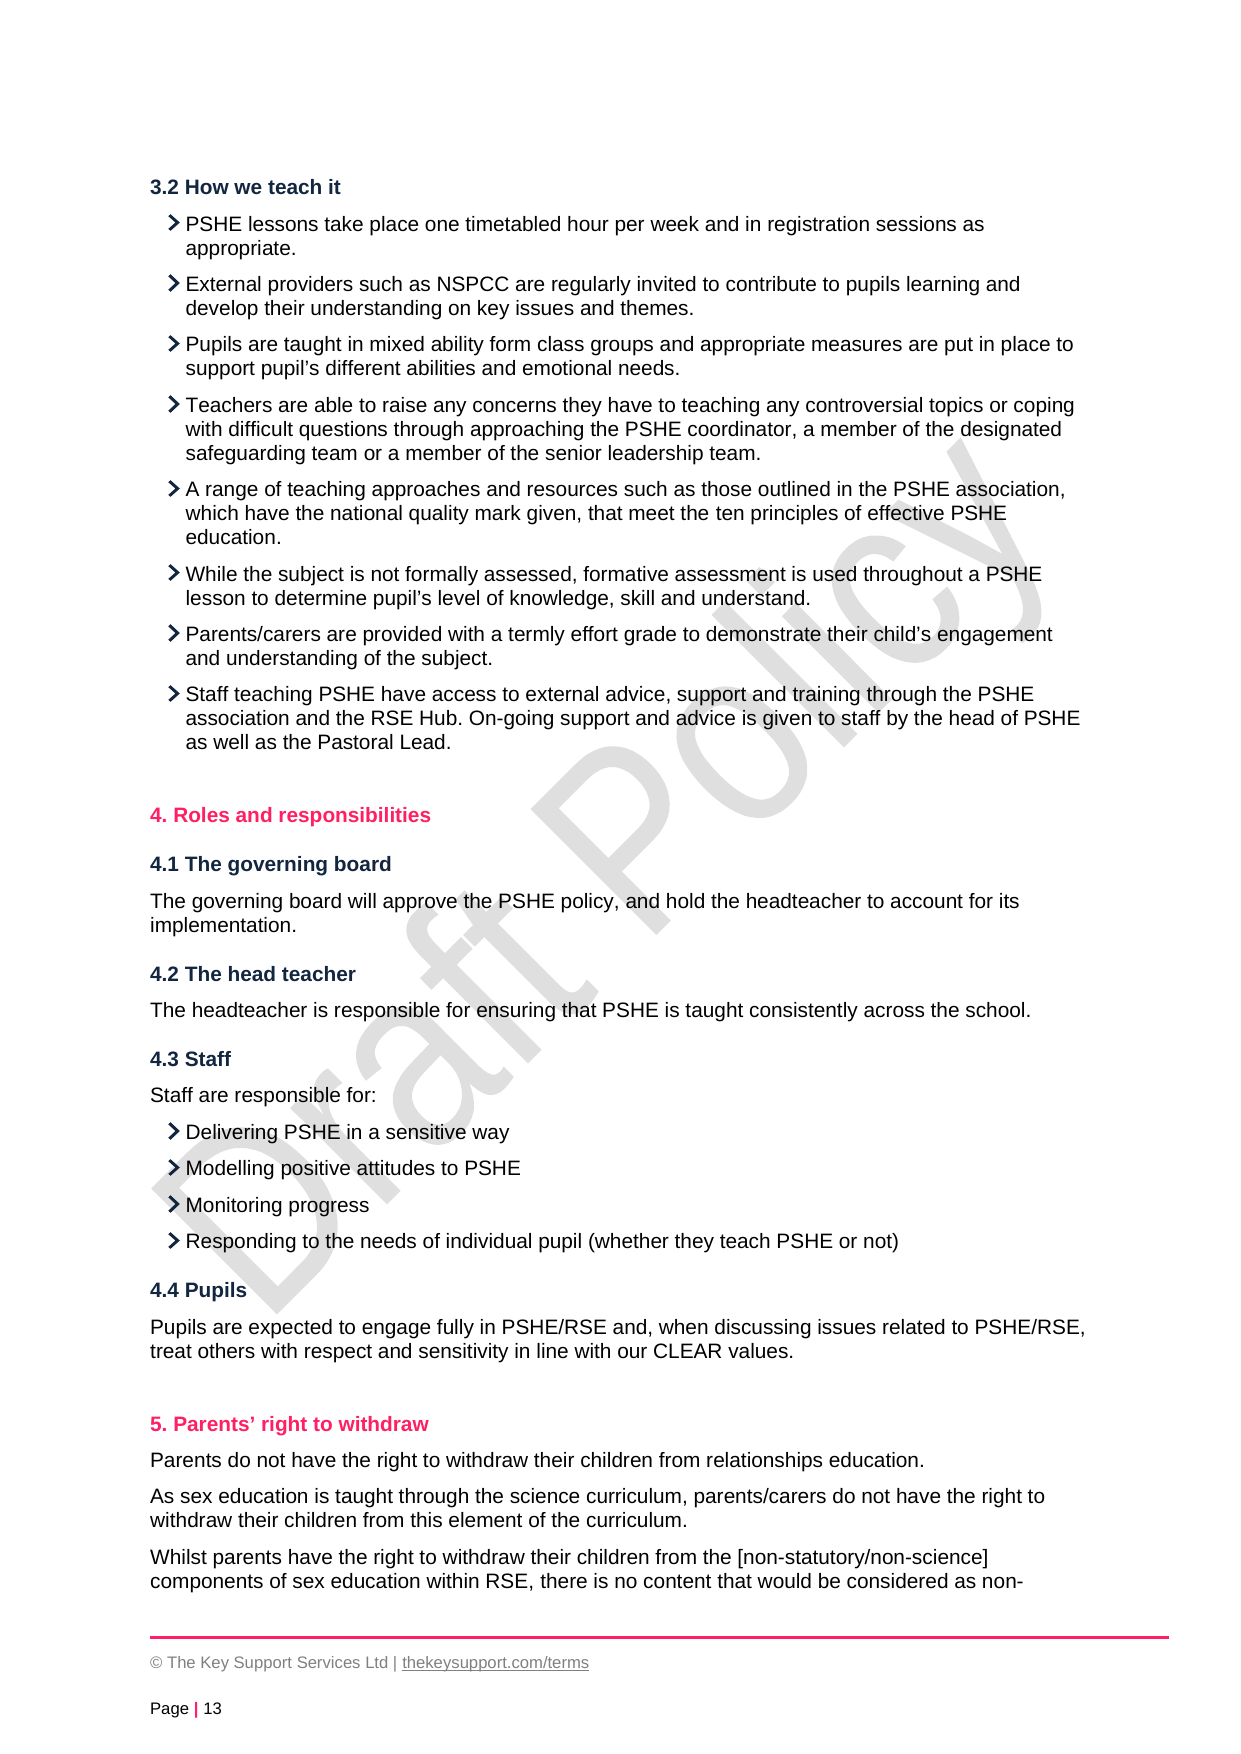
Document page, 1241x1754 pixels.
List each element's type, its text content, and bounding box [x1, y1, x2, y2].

text PSHE lessons take place one timetabled hour per week and in registration sessions as appropriate. [168, 211, 1090, 259]
picture [168, 685, 180, 702]
text Staff are responsible for: [150, 1083, 1090, 1107]
text Delivering PSHE in a sensitive way [168, 1120, 1090, 1144]
text The headteacher is responsible for ensuring that PSHE is taught consistently across the school. [150, 998, 1090, 1022]
subtitle 4. Roles and responsibilities [150, 803, 1090, 827]
picture [168, 335, 180, 352]
text The governing board will approve the PSHE policy, and hold the headteacher to account for its implementation. [150, 888, 1090, 936]
picture [168, 1159, 180, 1176]
text 4.1 The governing board [150, 852, 1090, 876]
picture [168, 1232, 180, 1249]
picture [168, 480, 180, 497]
text While the subject is not formally assessed, formative assessment is used throughout a PSHE lesson to determine pupil’s level of knowledge, skill and understand. [168, 561, 1090, 609]
text As sex education is taught through the science curriculum, parents/carers do not have the right to withdraw their children from this element of the curriculum. [150, 1484, 1090, 1532]
picture [168, 1195, 180, 1213]
text Teachers are able to raise any concerns they have to teaching any controversial topics or coping with difficult questions through approaching the PSHE coordinator, a member of the designated safeguarding team or a member of the senior leadership team. [168, 393, 1090, 464]
text 4.3 Staff [150, 1047, 1090, 1071]
text Pupils are taught in mixed ability form class groups and appropriate measures are put in place to support pupil’s different abilities and emotional needs. [168, 332, 1090, 380]
text Responding to the needs of individual pupil (whether they teach PSHE or not) [168, 1229, 1090, 1253]
picture [168, 274, 180, 292]
text 4.4 Pupils [150, 1278, 1090, 1302]
picture [168, 214, 180, 231]
picture [168, 564, 180, 581]
text Parents do not have the right to withdraw their children from relationships education. [150, 1448, 1090, 1472]
picture [168, 624, 180, 642]
text A range of teaching approaches and resources such as those outlined in the PSHE association, which have the national quality mark given, that meet the ten principles of effective PSHE education. [168, 477, 1090, 549]
text External providers such as NSPCC are regularly invited to contribute to pupils learning and develop their understanding on key issues and themes. [168, 272, 1090, 320]
text 4.2 The head teacher [150, 961, 1090, 985]
text Pupils are expected to engage fully in PSHE/RSE and, when discussing issues related to PSHE/RSE, treat others with respect and sensitivity in line with our CLEAR values. [150, 1314, 1090, 1362]
text 3.2 How we teach it [150, 175, 1090, 199]
text Parents/carers are provided with a termly effort grade to demonstrate their child’s engagement and understanding of the subject. [168, 622, 1090, 670]
subtitle 5. Parents’ right to withdraw [150, 1411, 1090, 1435]
text Staff teaching PSHE have access to external advice, support and training through the PSHE association and the RSE Hub. On-going support and advice is given to staff by the head of PSHE as well as the Pastoral Lead. [168, 682, 1090, 754]
text Modelling positive attitudes to PSHE [168, 1156, 1090, 1180]
text Monitoring progress [168, 1193, 1090, 1217]
picture [168, 1122, 180, 1140]
picture [168, 395, 180, 413]
